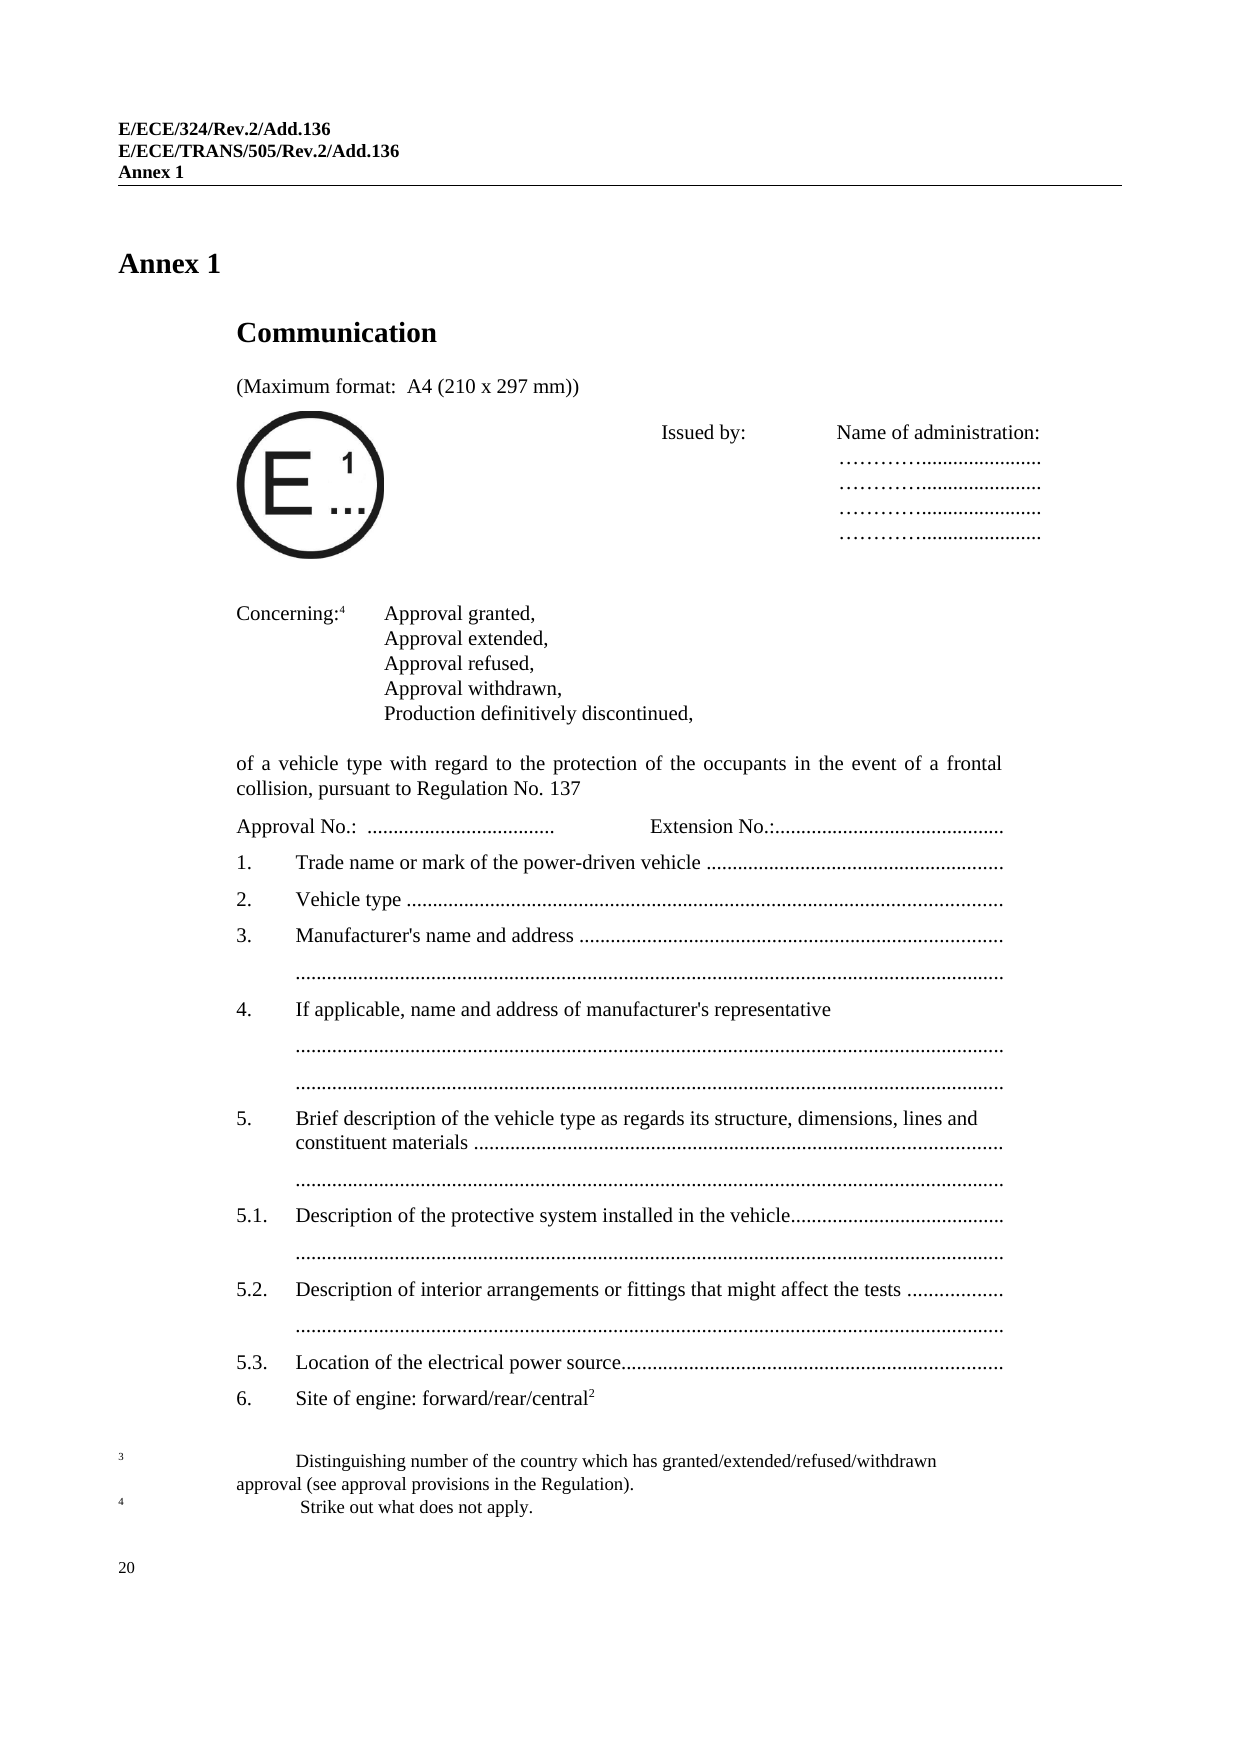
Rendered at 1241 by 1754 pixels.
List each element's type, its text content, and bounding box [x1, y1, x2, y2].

text (Maximum format: A4 (210 x 297 mm)) [236, 373, 1004, 398]
text of a vehicle type with regard to the protection of the occupants in the event of a frontal collision, pursuant to Regulation No. 137 [236, 750, 1004, 800]
text Approval No.: .................................... Extension No.:............................................ [236, 813, 1004, 838]
text 5.3. Location of the electrical power source [236, 1349, 1019, 1374]
text Communication [118, 317, 1004, 348]
text 5.2. Description of interior arrangements or fittings that might affect the tests [236, 1276, 1019, 1301]
text 4. If applicable, name and address of manufacturer's representative [236, 996, 1019, 1021]
text Concerning: Approval granted, [236, 600, 1004, 625]
text Approval extended, [236, 625, 1004, 650]
text 5. Brief description of the vehicle type as regards its structure, dimensions, lines and constituent materials [236, 1106, 1019, 1154]
text Approval withdrawn, [236, 675, 1004, 700]
text 5.1. Description of the protective system installed in the vehicle [236, 1203, 1019, 1227]
text 3. Manufacturer's name and address [236, 923, 1019, 947]
text Annex 1 [118, 248, 1004, 280]
text Production definitively discontinued, [236, 700, 1004, 725]
text 2. Vehicle type [236, 887, 1019, 911]
text 6. Site of engine: forward/rear/central2 [236, 1386, 1019, 1410]
picture [236, 411, 384, 559]
text Approval refused, [236, 650, 1004, 675]
text 1. Trade name or mark of the power-driven vehicle [236, 850, 1019, 874]
